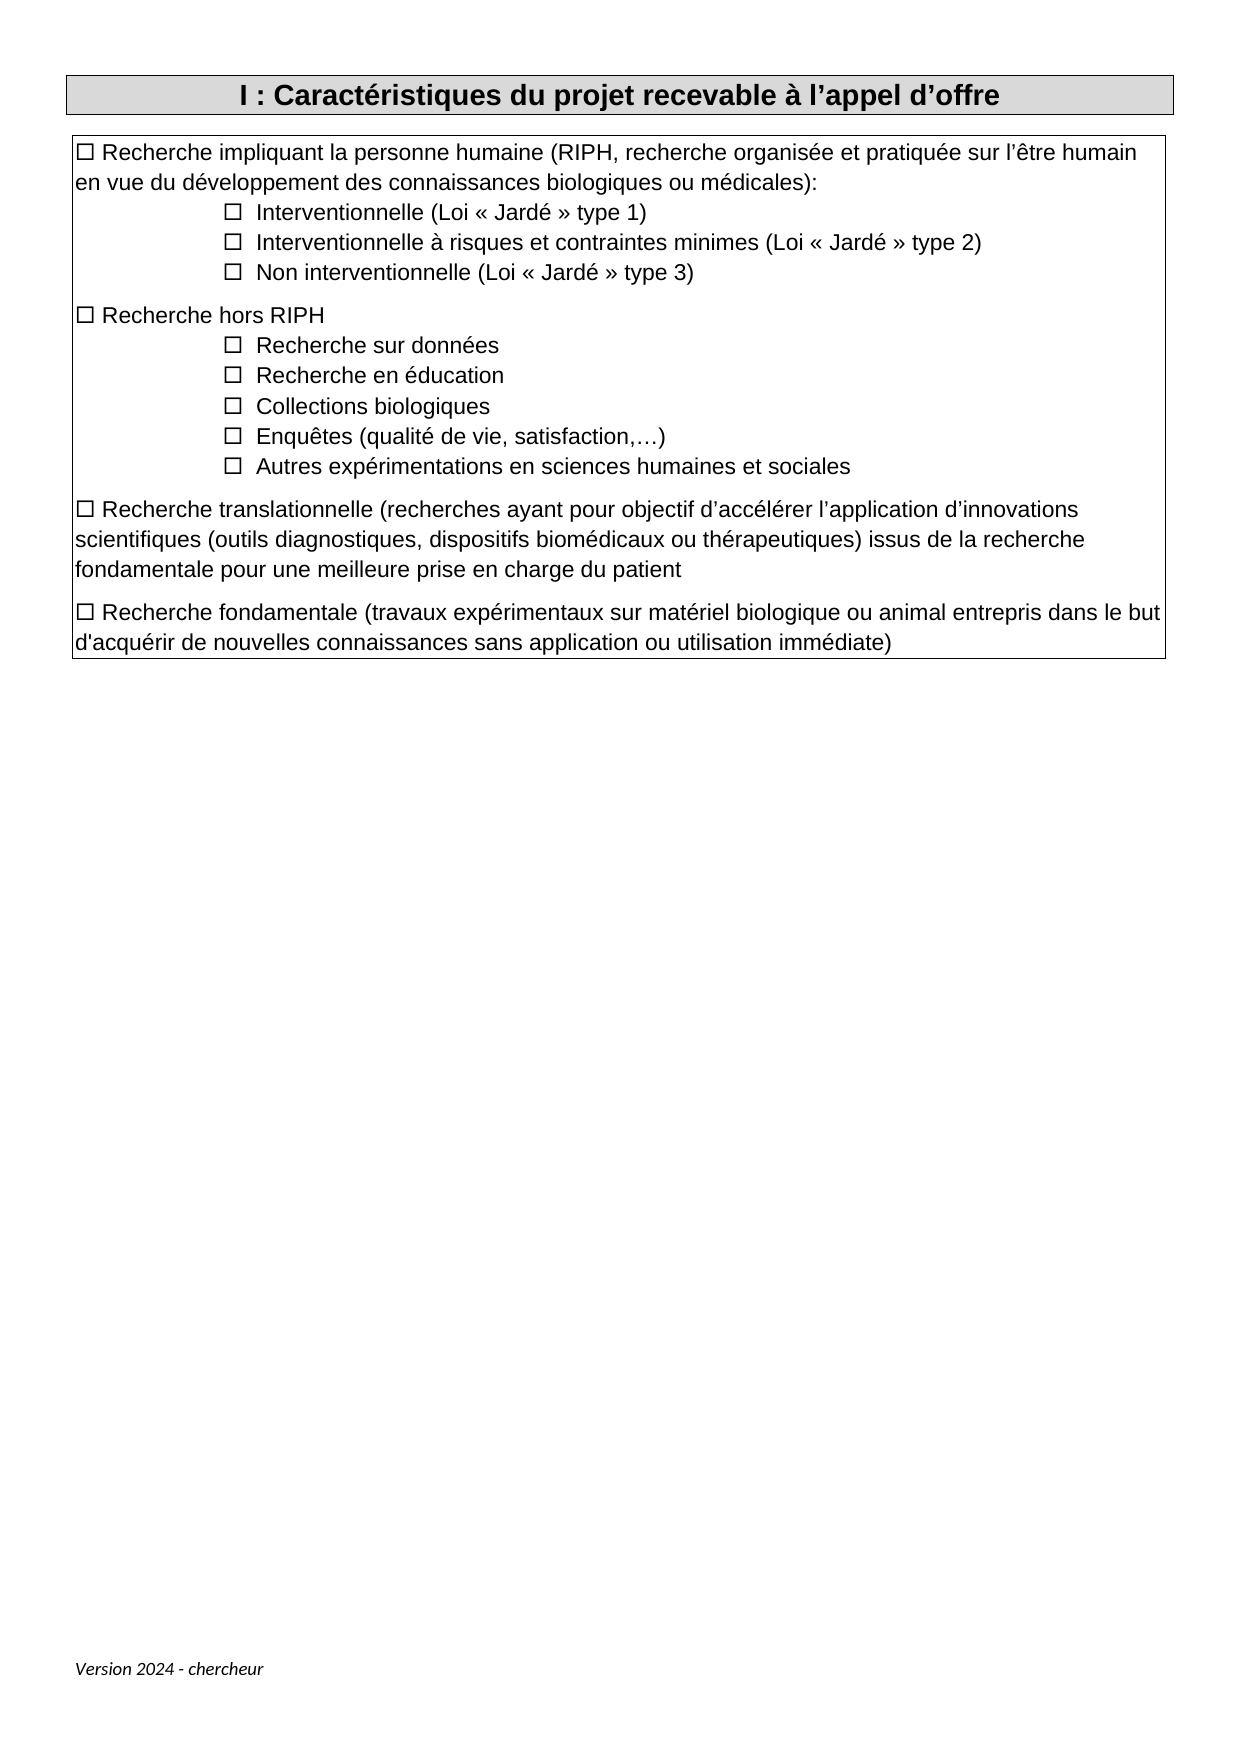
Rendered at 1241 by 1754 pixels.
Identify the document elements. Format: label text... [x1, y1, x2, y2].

text Recherche translationnelle (recherches ayant pour objectif d’accélérer l’application d’innovations scientifiques (outils diagnostiques, dispositifs biomédicaux ou thérapeutiques) issus de la recherche fondamentale pour une meilleure prise en charge du patient [73, 493, 1165, 583]
text Recherche en éducation [73, 359, 1165, 389]
text Autres expérimentations en sciences humaines et sociales [73, 450, 1165, 479]
text I : Caractéristiques du projet recevable à l’appel d’offre [67, 76, 1173, 114]
text Recherche fondamentale (travaux expérimentaux sur matériel biologique ou animal entrepris dans le but d'acquérir de nouvelles connaissances sans application ou utilisation immédiate) [73, 596, 1165, 658]
text Non interventionnelle (Loi « Jardé » type 3) [73, 256, 1165, 286]
text Collections biologiques [73, 389, 1165, 419]
text Recherche sur données [73, 329, 1165, 359]
text Recherche hors RIPH [73, 299, 1165, 328]
text Interventionnelle (Loi « Jardé » type 1) [73, 196, 1165, 225]
text Enquêtes (qualité de vie, satisfaction,…) [73, 420, 1165, 449]
text Recherche impliquant la personne humaine (RIPH, recherche organisée et pratiquée sur l’être humain en vue du développement des connaissances biologiques ou médicales): [73, 136, 1165, 195]
text Interventionnelle à risques et contraintes minimes (Loi « Jardé » type 2) [73, 226, 1165, 256]
